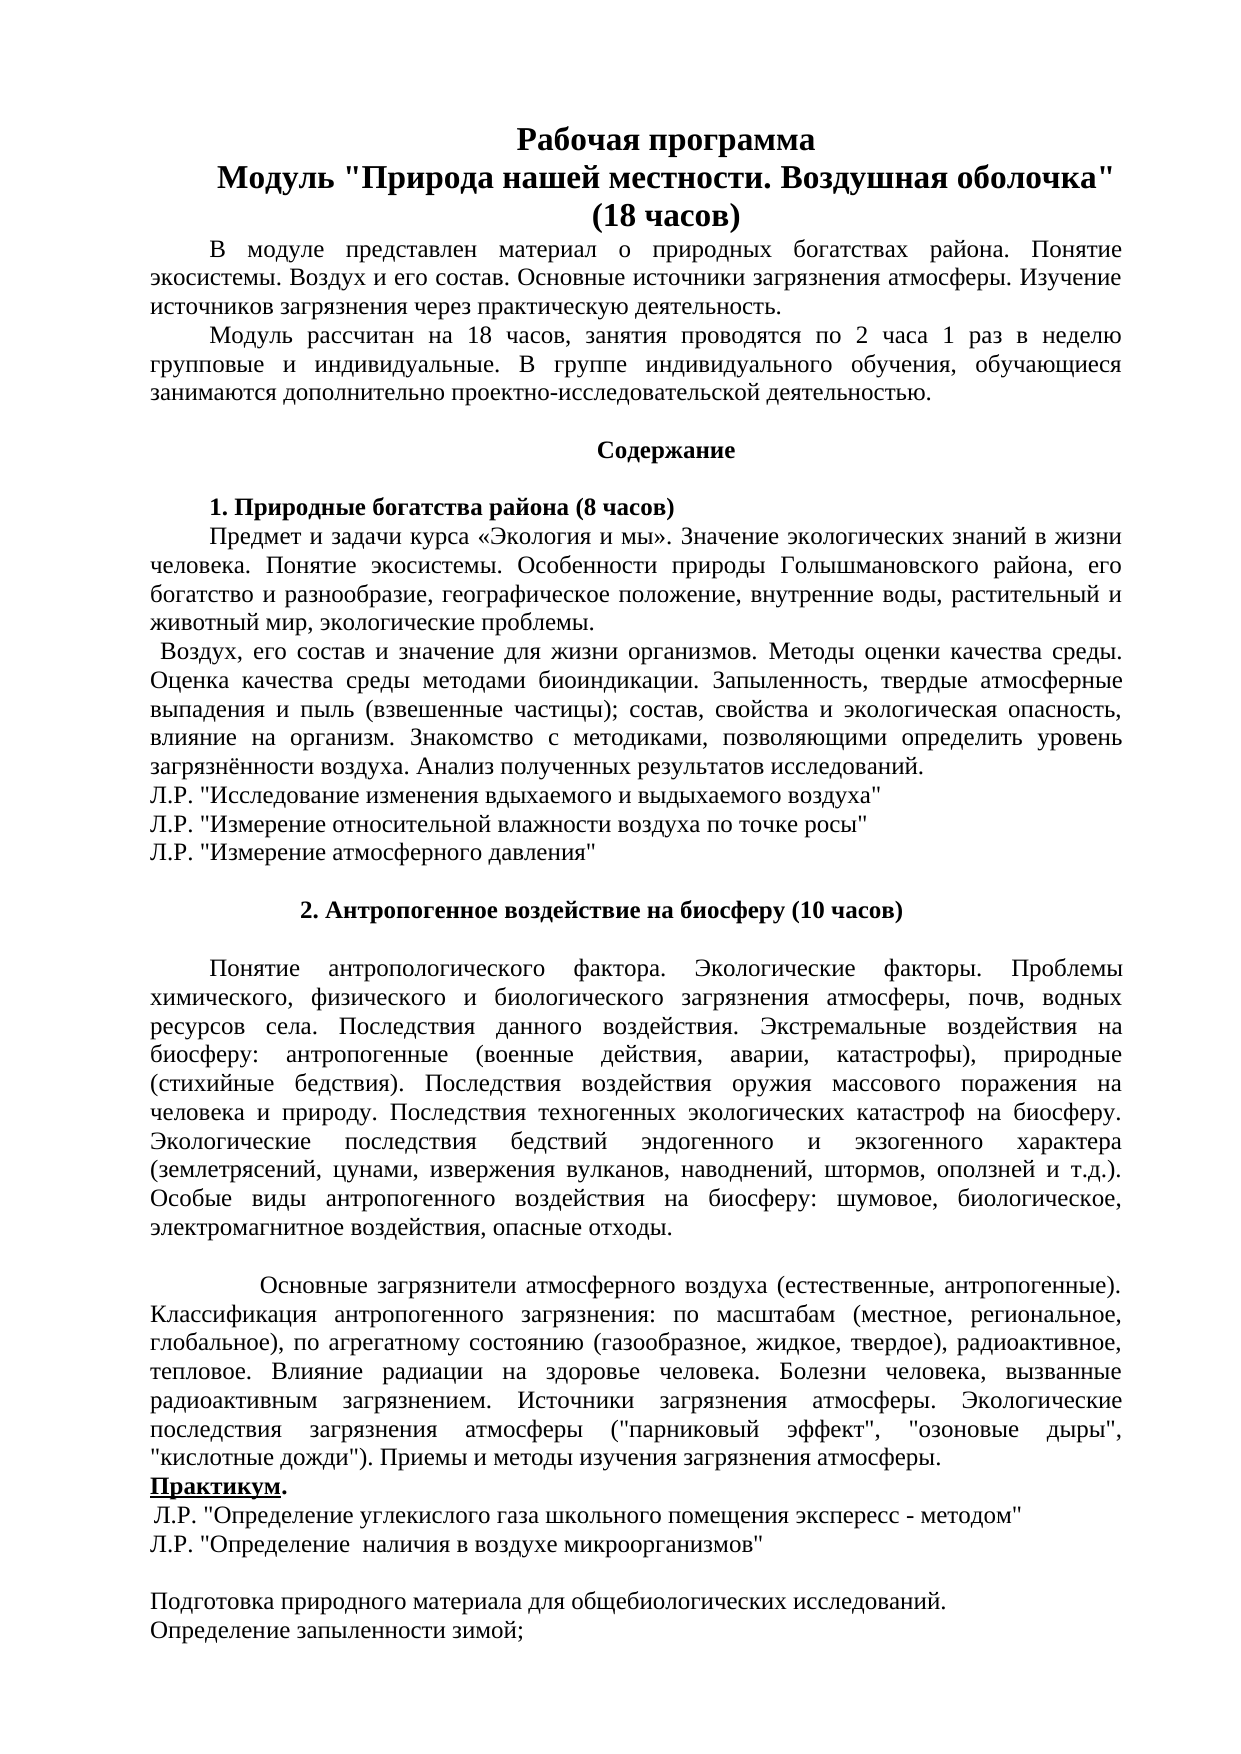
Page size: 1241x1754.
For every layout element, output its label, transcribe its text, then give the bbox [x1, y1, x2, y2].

text Л.Р. "Определение наличия в воздухе микроорганизмов" [150, 1529, 1123, 1557]
text Л.Р. "Определение углекислого газа школьного помещения экспересс - методом" [153, 1500, 1120, 1529]
text Модуль рассчитан на 18 часов, занятия проводятся по 2 часа 1 раз в неделю групповые и индивидуальные. В группе индивидуального обучения, обучающиеся занимаются дополнительно проектно-исследовательской деятельностью. [150, 320, 1123, 406]
text 2. Антропогенное воздействие на биосферу (10 часов) [300, 895, 1123, 924]
text Л.Р. "Измерение атмосферного давления" [150, 837, 1120, 866]
text Практикум. [150, 1471, 1123, 1500]
text В модуле представлен материал о природных богатствах района. Понятие экосистемы. Воздух и его состав. Основные источники загрязнения атмосферы. Изучение источников загрязнения через практическую деятельность. [150, 234, 1123, 320]
text (18 часов) [150, 195, 1123, 234]
text Подготовка природного материала для общебиологических исследований. [150, 1586, 1123, 1615]
text Содержание [150, 435, 1123, 464]
text Предмет и задачи курса «Экология и мы». Значение экологических знаний в жизни человека. Понятие экосистемы. Особенности природы Голышмановского района, его богатство и разнообразие, географическое положение, внутренние воды, растительный и животный мир, экологические проблемы. [150, 521, 1123, 636]
text Воздух, его состав и значение для жизни организмов. Методы оценки качества среды. Оценка качества среды методами биоиндикации. Запыленность, твердые атмосферные выпадения и пыль (взвешенные частицы); состав, свойства и экологическая опасность, влияние на организм. Знакомство с методиками, позволяющими определить уровень загрязнённости воздуха. Анализ полученных результатов исследований. [150, 636, 1123, 780]
text Определение запыленности зимой; [150, 1615, 1123, 1644]
text Основные загрязнители атмосферного воздуха (естественные, антропогенные). Классификация антропогенного загрязнения: по масштабам (местное, региональное, глобальное), по агрегатному состоянию (газообразное, жидкое, твердое), радиоактивное, тепловое. Влияние радиации на здоровье человека. Болезни человека, вызванные радиоактивным загрязнением. Источники загрязнения атмосферы. Экологические последствия загрязнения атмосферы ("парниковый эффект", "озоновые дыры", "кислотные дожди"). Приемы и методы изучения загрязнения атмосферы. [150, 1270, 1123, 1471]
text Л.Р. "Измерение относительной влажности воздуха по точке росы" [150, 809, 1120, 837]
text 1. Природные богатства района (8 часов) [150, 492, 1123, 521]
text Понятие антропологического фактора. Экологические факторы. Проблемы химического, физического и биологического загрязнения атмосферы, почв, водных ресурсов села. Последствия данного воздействия. Экстремальные воздействия на биосферу: антропогенные (военные действия, аварии, катастрофы), природные (стихийные бедствия). Последствия воздействия оружия массового поражения на человека и природу. Последствия техногенных экологических катастроф на биосферу. Экологические последствия бедствий эндогенного и экзогенного характера (землетрясений, цунами, извержения вулканов, наводнений, штормов, оползней и т.д.). Особые виды антропогенного воздействия на биосферу: шумовое, биологическое, электромагнитное воздействия, опасные отходы. [150, 953, 1123, 1241]
text Рабочая программа [150, 119, 1123, 157]
text Л.Р. "Исследование изменения вдыхаемого и выдыхаемого воздуха" [150, 780, 1123, 809]
text Модуль "Природа нашей местности. Воздушная оболочка" [150, 157, 1123, 195]
